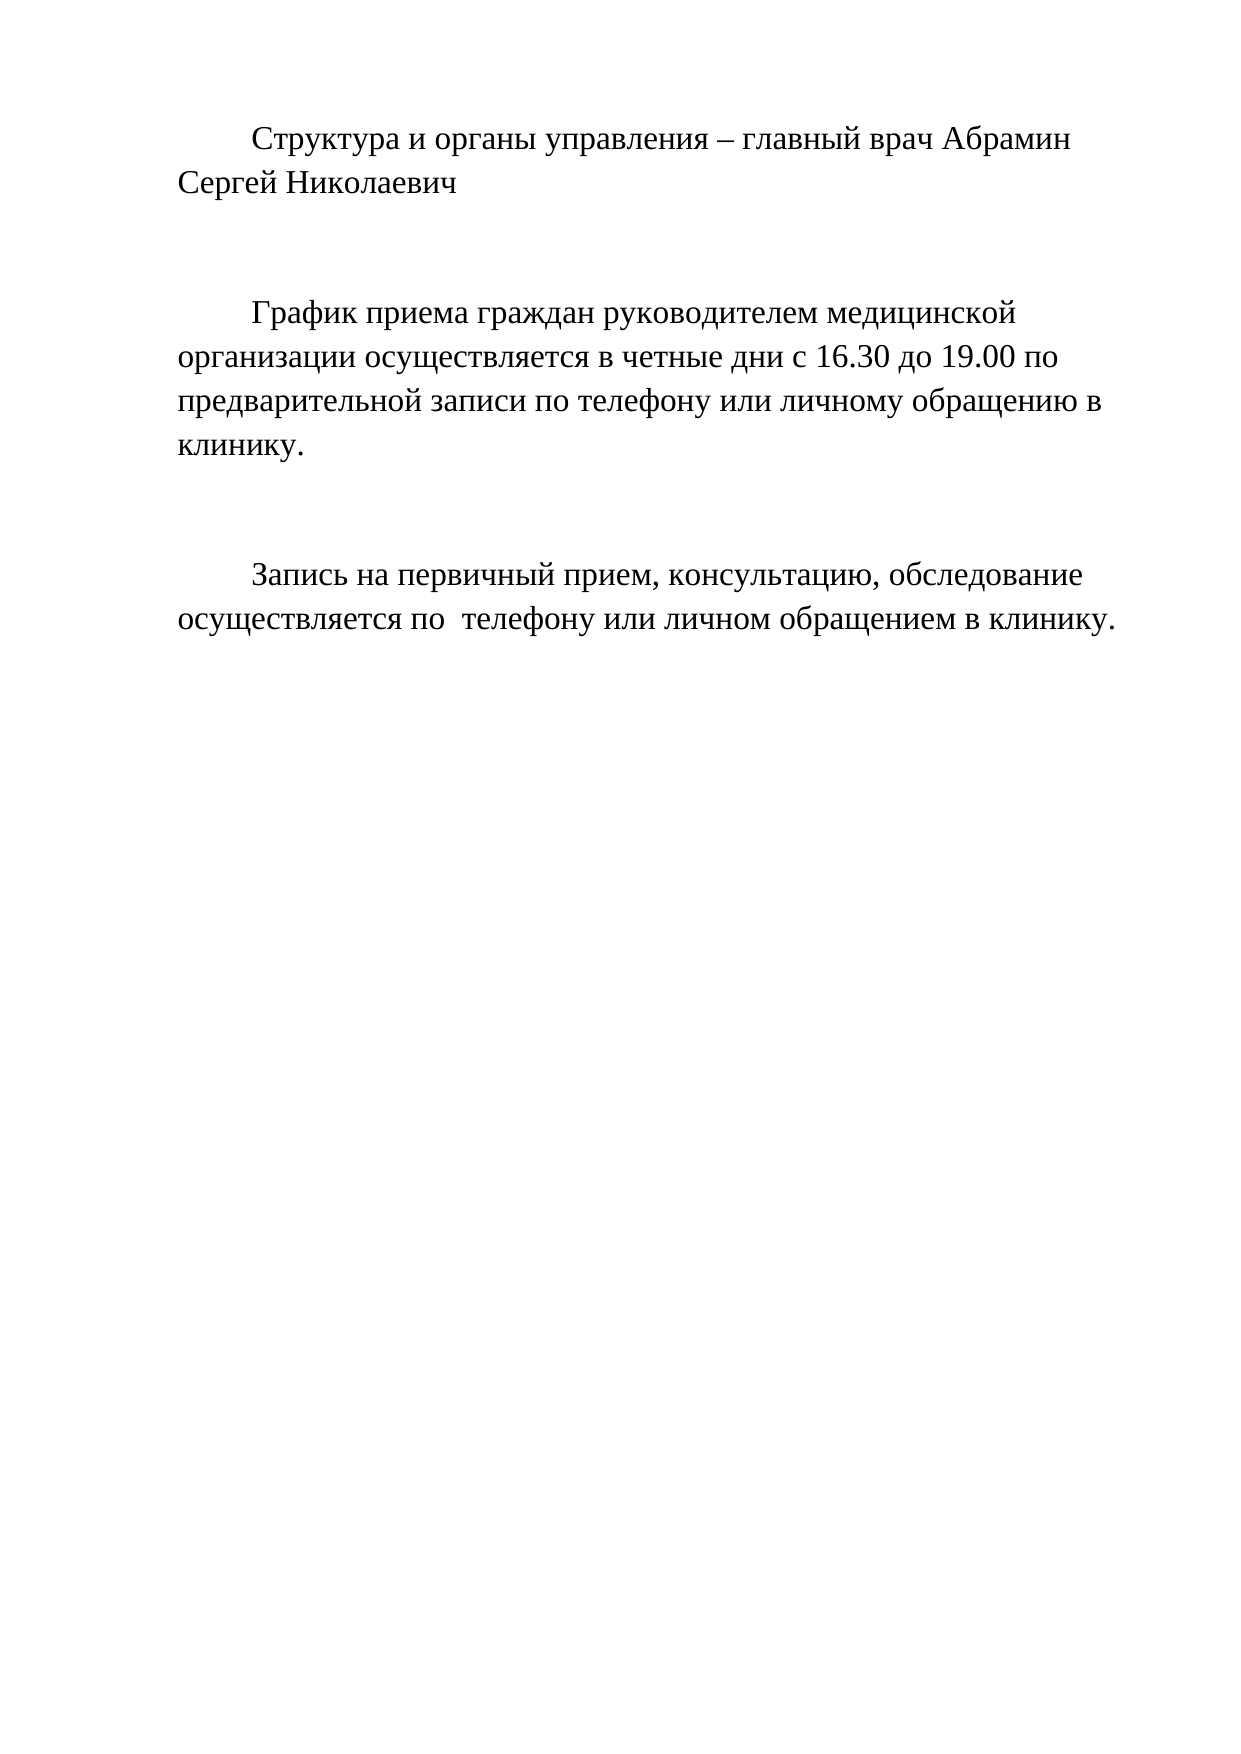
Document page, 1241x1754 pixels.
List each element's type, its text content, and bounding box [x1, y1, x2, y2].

text Структура и органы управления – главный врач Абрамин Сергей Николаевич [177, 118, 1152, 201]
text График приема граждан руководителем медицинской организации осуществляется в четные дни с 16.30 до 19.00 по предварительной записи по телефону или личному обращению в клинику. [177, 292, 1152, 462]
text Запись на первичный прием, консультацию, обследование осуществляется по телефону или личном обращением в клинику. [177, 554, 1152, 636]
